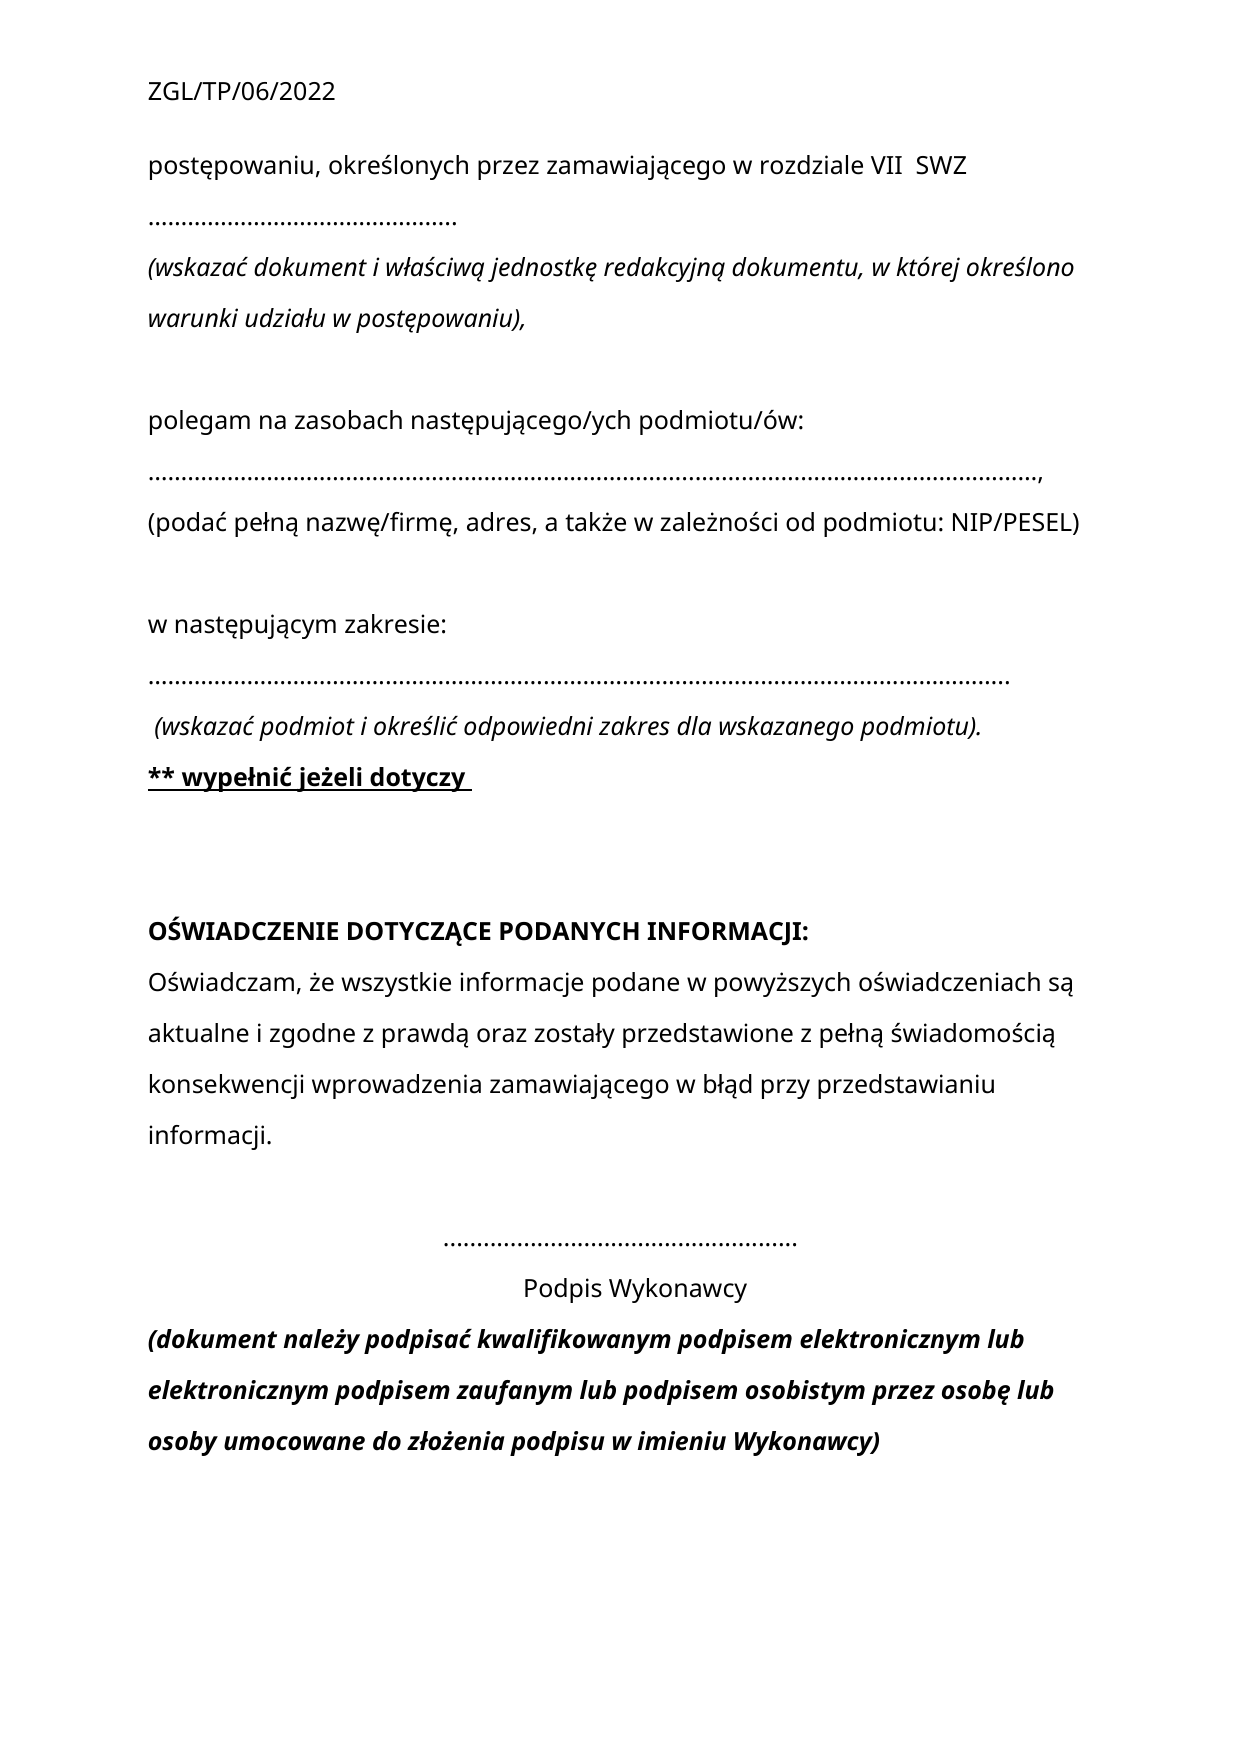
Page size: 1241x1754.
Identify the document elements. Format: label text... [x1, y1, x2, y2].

text ** wypełnić jeżeli dotyczy [148, 760, 1093, 794]
text OŚWIADCZENIE DOTYCZĄCE PODANYCH INFORMACJI: [148, 913, 1093, 947]
text Podpis Wykonawcy [148, 1271, 1093, 1304]
text polegam na zasobach następującego/ych podmiotu/ów: ………………………………………………………………………...……………………………………………, [148, 403, 1093, 488]
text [148, 148, 1093, 233]
text Oświadczam, że wszystkie informacje podane w powyższych oświadczeniach są aktualne i zgodne z prawdą oraz zostały przedstawione z pełną świadomością konsekwencji wprowadzenia zamawiającego w błąd przy przedstawianiu informacji. [148, 964, 1093, 1151]
text w następującym zakresie: ………………………………………………………………………………………………………………….. [148, 607, 1093, 692]
text ..................................................... [148, 1219, 1093, 1253]
text (dokument należy podpisać kwalifikowanym podpisem elektronicznym lub elektronicznym podpisem zaufanym lub podpisem osobistym przez osobę lub osoby umocowane do złożenia podpisu w imieniu Wykonawcy) [148, 1322, 1093, 1458]
text (wskazać dokument i właściwą jednostkę redakcyjną dokumentu, w której określono warunki udziału w postępowaniu), [148, 250, 1093, 335]
text (wskazać podmiot i określić odpowiedni zakres dla wskazanego podmiotu). [148, 709, 1093, 743]
text (podać pełną nazwę/firmę, adres, a także w zależności od podmiotu: NIP/PESEL) [148, 505, 1093, 539]
